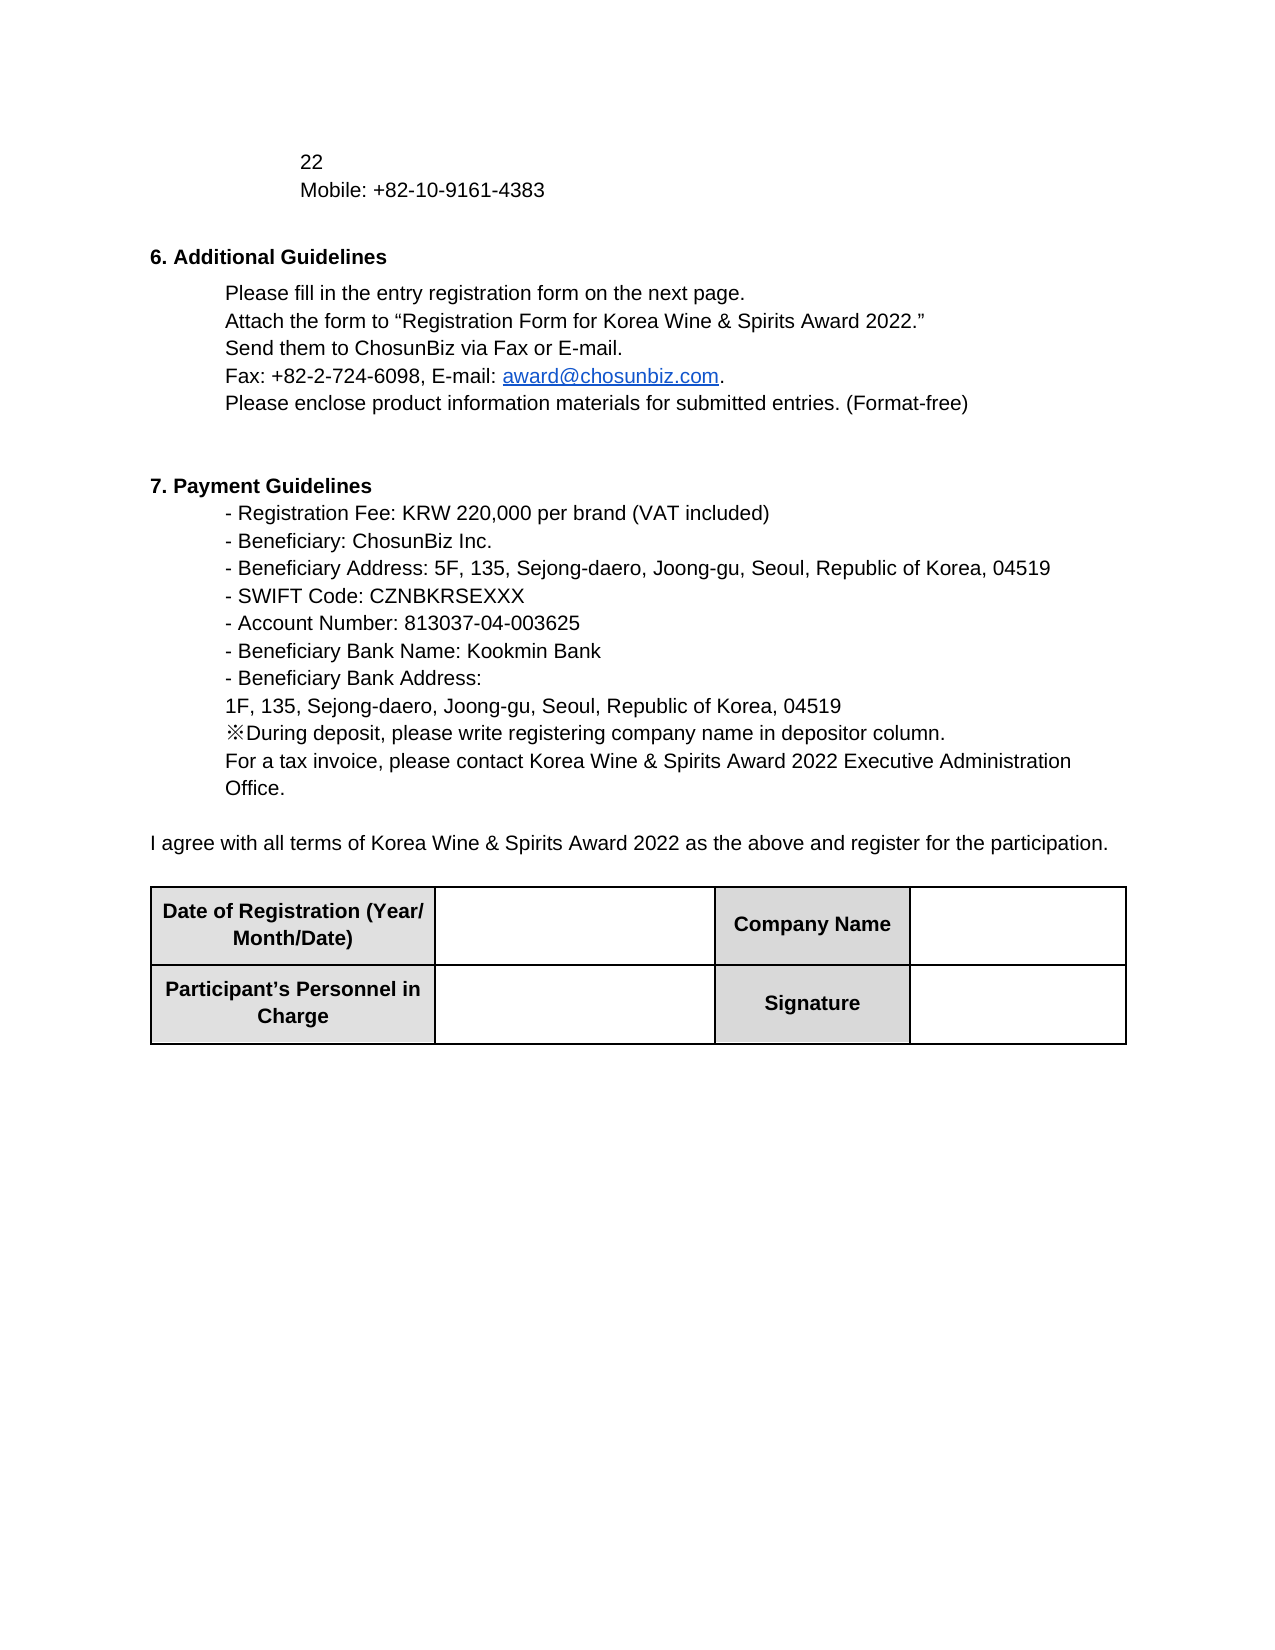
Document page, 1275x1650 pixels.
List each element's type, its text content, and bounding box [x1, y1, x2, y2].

text Mobile: +82-10-9161-4383 [300, 177, 1125, 201]
text Attach the form to “Registration Form for Korea Wine & Spirits Award 2022.” [150, 308, 1125, 332]
table_cell Participant’s Personnel in Charge [152, 966, 434, 1042]
text Office. [150, 776, 1125, 800]
table_header [911, 888, 1125, 964]
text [300, 150, 1125, 174]
table_header Company Name [716, 888, 909, 964]
table_header [436, 888, 714, 964]
text - SWIFT Code: CZNBKRSEXXX [150, 583, 1125, 607]
table_header Date of Registration (Year/Month/Date) [152, 888, 434, 964]
table_cell [911, 966, 1125, 1042]
text ※During deposit, please write registering company name in depositor column. [150, 721, 1125, 745]
table_cell Signature [716, 966, 909, 1042]
text I agree with all terms of Korea Wine & Spirits Award 2022 as the above and register for the participation. [150, 831, 1125, 855]
text Please enclose product information materials for submitted entries. (Format-free) [150, 391, 1125, 415]
text - Beneficiary: ChosunBiz Inc. [150, 528, 1125, 552]
text 6. Additional Guidelines [150, 245, 1125, 269]
text - Beneficiary Bank Address: [150, 666, 1125, 690]
text 1F, 135, Sejong-daero, Joong-gu, Seoul, Republic of Korea, 04519 [150, 693, 1125, 717]
table_cell [436, 966, 714, 1042]
text - Account Number: 813037-04-003625 [150, 611, 1125, 635]
text - Beneficiary Bank Name: Kookmin Bank [150, 638, 1125, 662]
text - Registration Fee: KRW 220,000 per brand (VAT included) [150, 501, 1125, 525]
text Please fill in the entry registration form on the next page. [150, 281, 1125, 305]
text Send them to ChosunBiz via Fax or E-mail. [150, 336, 1125, 360]
text Fax: +82-2-724-6098, E-mail: award@chosunbiz.com. [150, 363, 1125, 387]
text - Beneficiary Address: 5F, 135, Sejong-daero, Joong-gu, Seoul, Republic of Korea, 04519 [150, 556, 1125, 580]
text For a tax invoice, please contact Korea Wine & Spirits Award 2022 Executive Administration [150, 748, 1125, 772]
text 7. Payment Guidelines [150, 473, 1125, 497]
